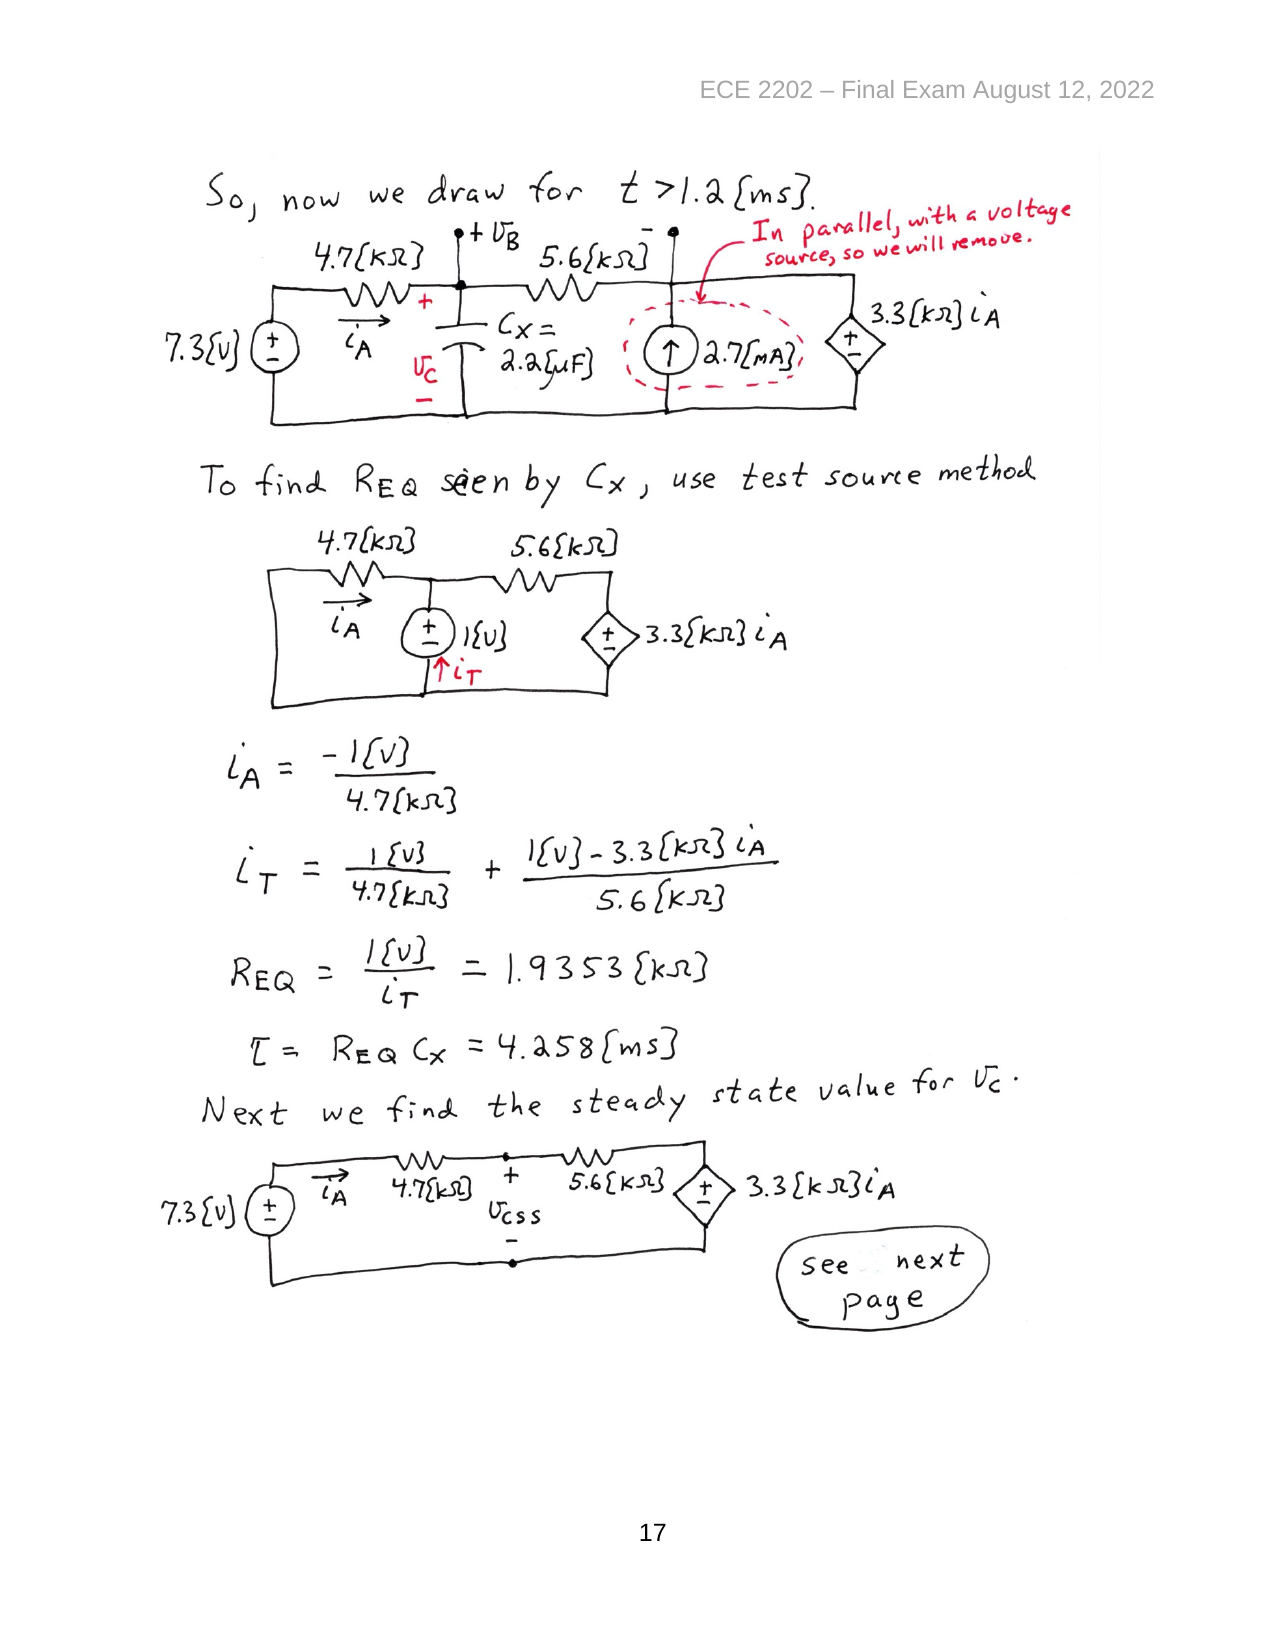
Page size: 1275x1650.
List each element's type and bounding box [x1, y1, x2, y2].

picture [150, 150, 1101, 1348]
